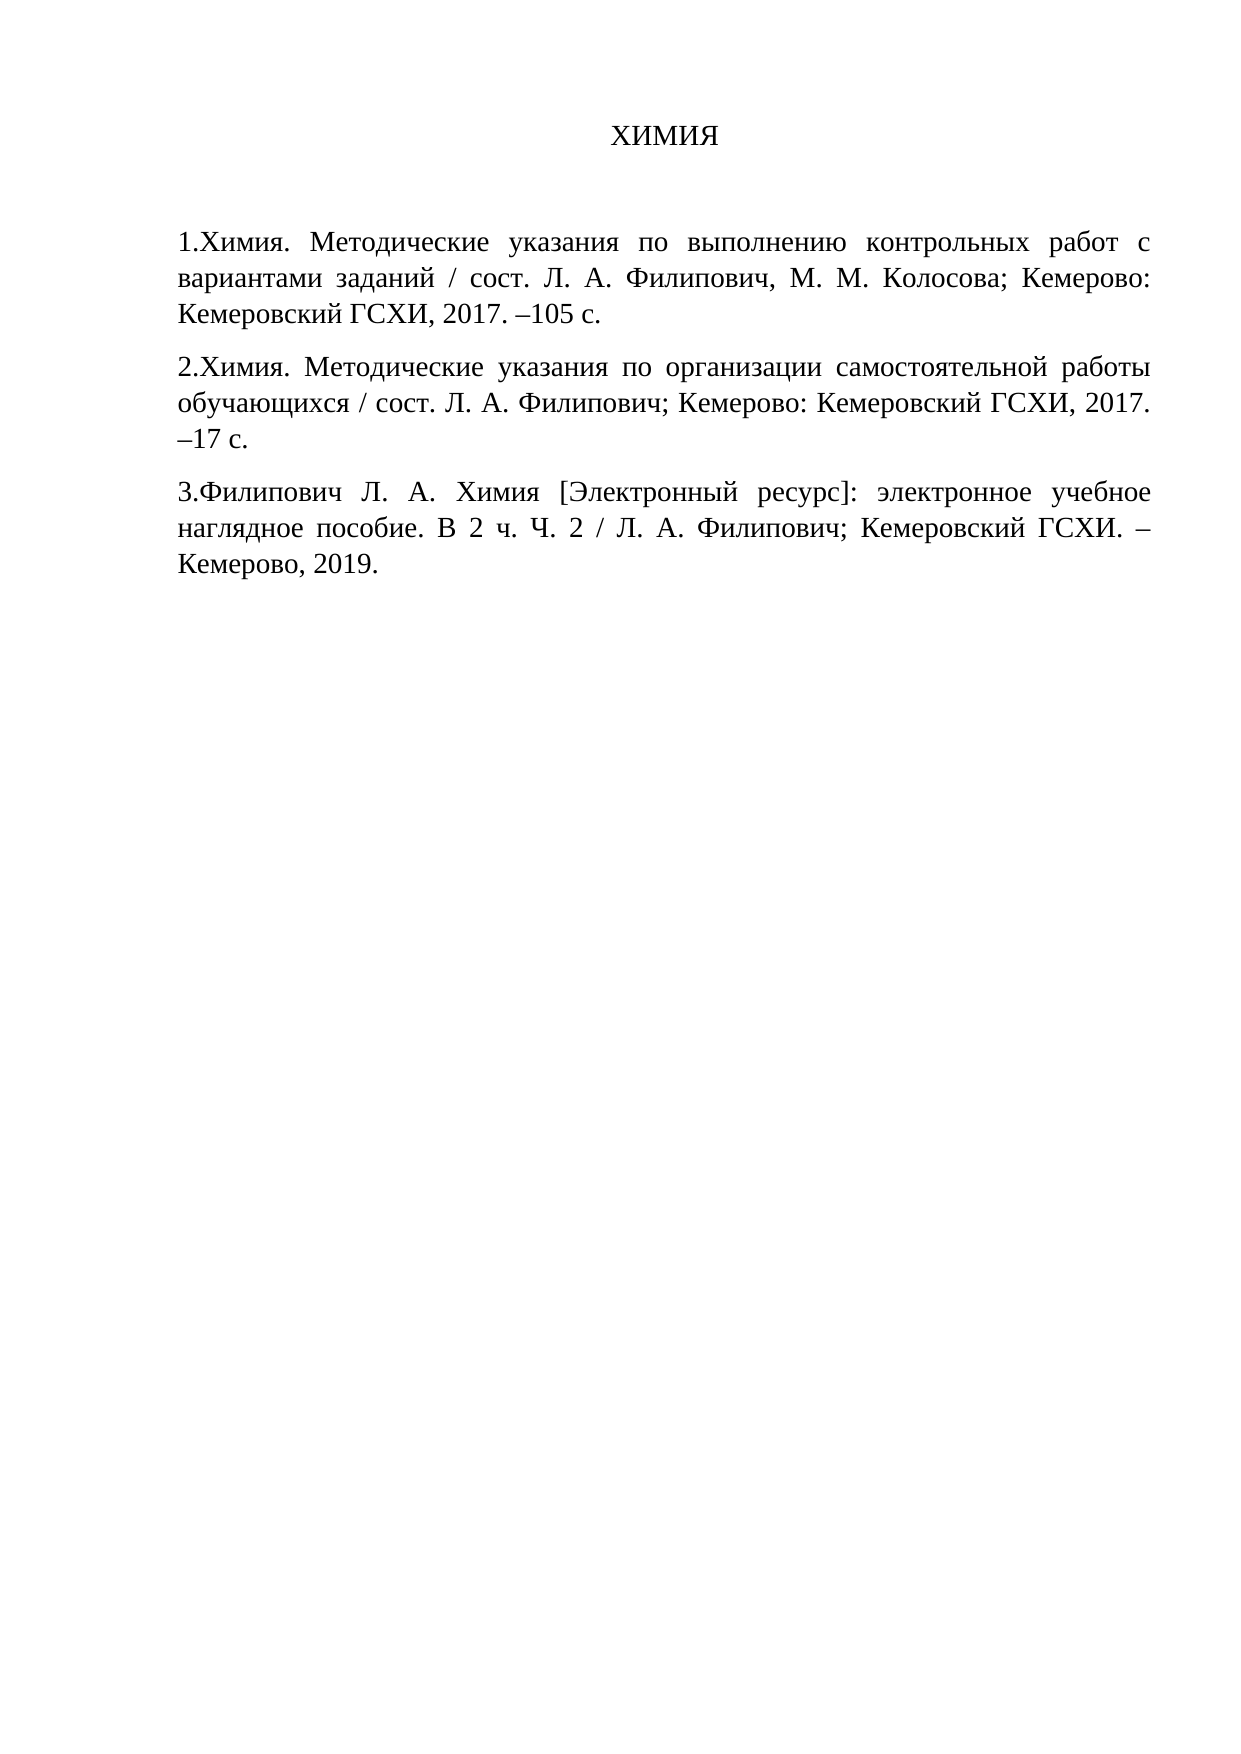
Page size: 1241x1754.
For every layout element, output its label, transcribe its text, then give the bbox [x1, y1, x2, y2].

text 3.Филипович Л. А. Химия [Электронный ресурс]: электронное учебное наглядное пособие. В 2 ч. Ч. 2 / Л. А. Филипович; Кемеровский ГСХИ. – Кемерово, 2019. [177, 474, 1152, 580]
text 1.Химия. Методические указания по выполнению контрольных работ с вариантами заданий / сост. Л. А. Филипович, М. М. Колосова; Кемерово: Кемеровский ГСХИ, 2017. –105 с. [177, 224, 1152, 329]
text 2.Химия. Методические указания по организации самостоятельной работы обучающихся / сост. Л. А. Филипович; Кемерово: Кемеровский ГСХИ, 2017. –17 с. [177, 349, 1152, 455]
text ХИМИЯ [177, 118, 1152, 152]
